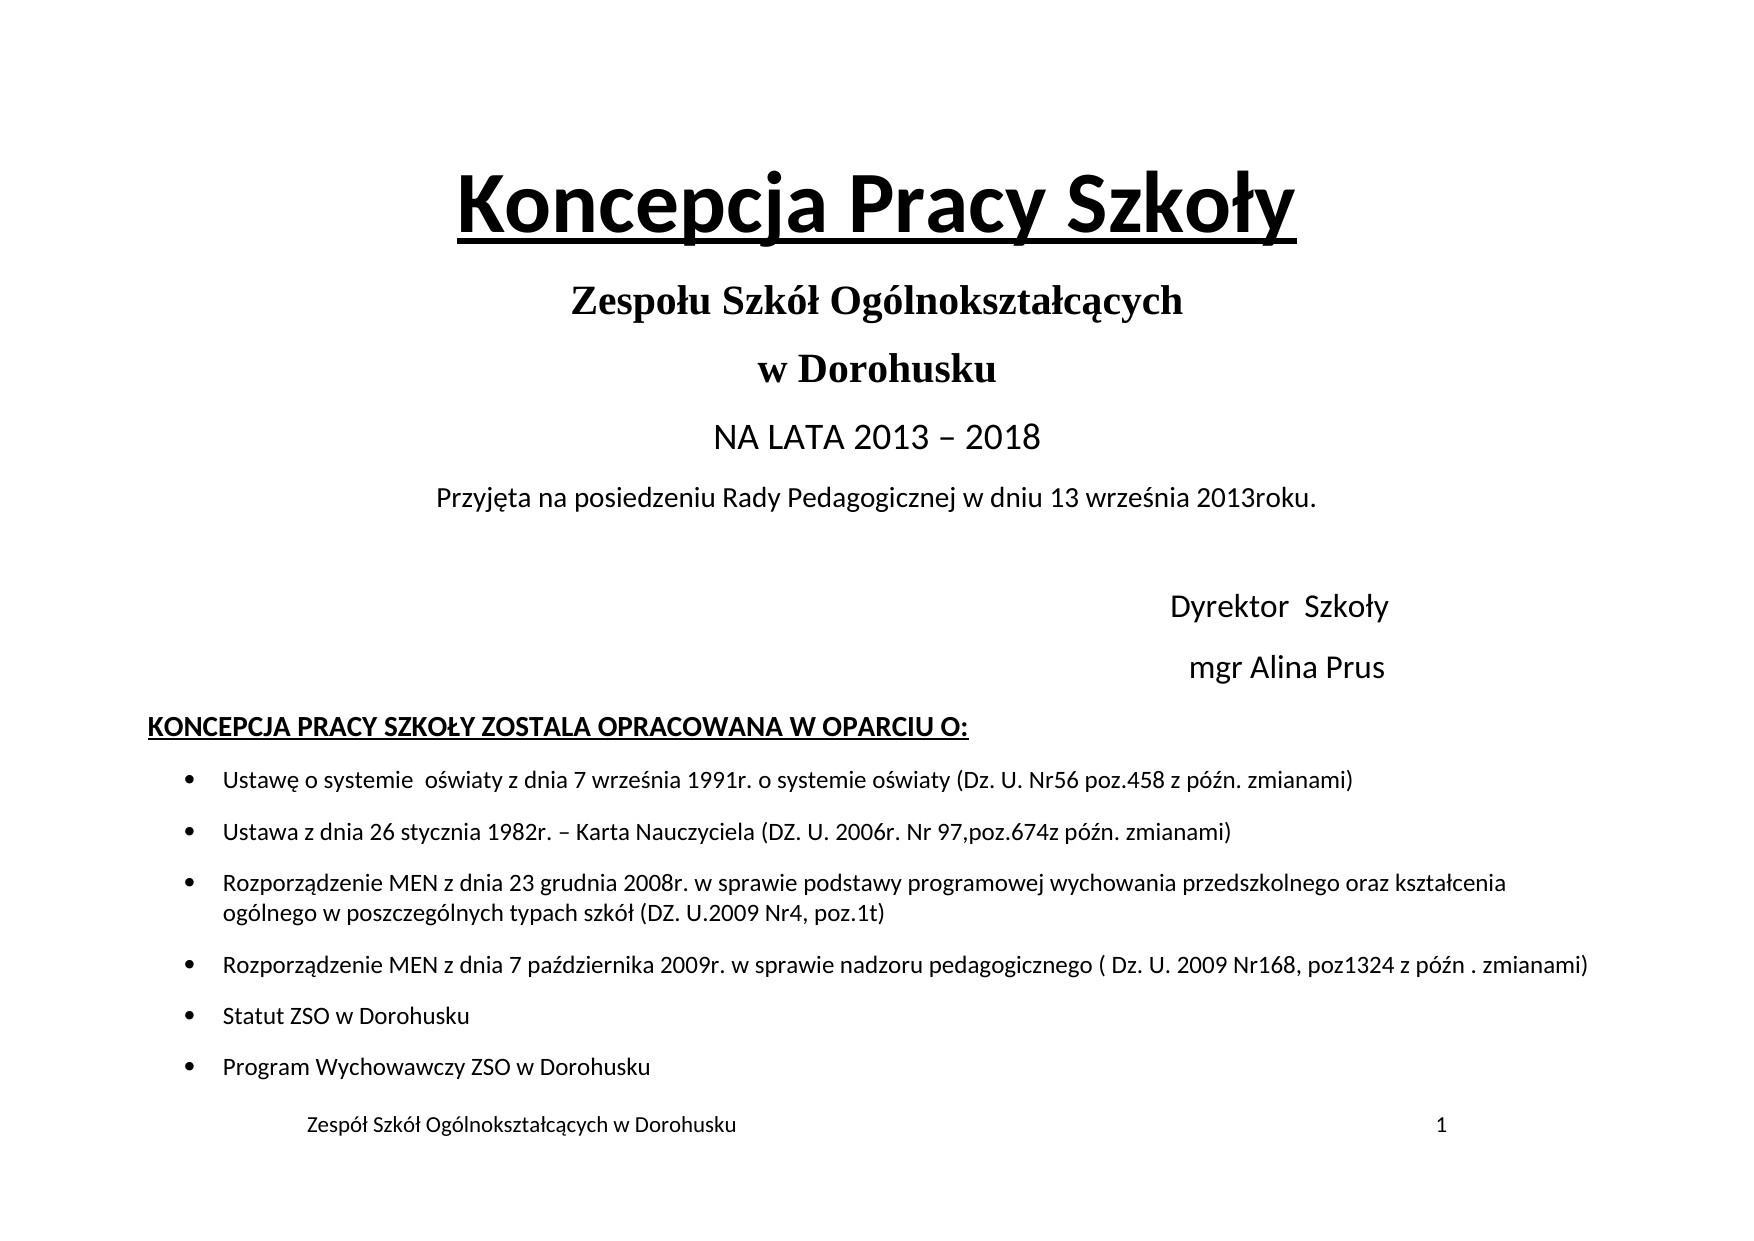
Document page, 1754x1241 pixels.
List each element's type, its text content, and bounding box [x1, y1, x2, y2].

text Przyjęta na posiedzeniu Rady Pedagogicznej w dniu 13 września 2013roku. [148, 479, 1606, 515]
list Rozporządzenie MEN z dnia 23 grudnia 2008r. w sprawie podstawy programowej wychowania przedszkolnego oraz kształcenia ogólnego w poszczególnych typach szkół (DZ. U.2009 Nr4, poz.1t) [185, 867, 1606, 928]
text w Dorohusku [148, 344, 1606, 392]
text Zespołu Szkół Ogólnokształcących [148, 275, 1606, 323]
list Statut ZSO w Dorohusku [185, 1000, 1606, 1031]
list Program Wychowawczy ZSO w Dorohusku [185, 1052, 1606, 1082]
list Ustawa z dnia 26 stycznia 1982r. – Karta Nauczyciela (DZ. U. 2006r. Nr 97,poz.674z późn. zmianami) [185, 816, 1606, 846]
text NA LATA 2013 – 2018 [148, 413, 1606, 458]
list Rozporządzenie MEN z dnia 7 października 2009r. w sprawie nadzoru pedagogicznego ( Dz. U. 2009 Nr168, poz1324 z późn . zmianami) [185, 949, 1606, 979]
text Dyrektor Szkoły [148, 585, 1606, 625]
text Koncepcja Pracy Szkoły [148, 148, 1606, 254]
text KONCEPCJA PRACY SZKOŁY ZOSTALA OPRACOWANA W OPARCIU O: [148, 708, 1606, 743]
text mgr Alina Prus [148, 646, 1606, 687]
list Ustawę o systemie oświaty z dnia 7 września 1991r. o systemie oświaty (Dz. U. Nr56 poz.458 z późn. zmianami) [185, 764, 1606, 795]
